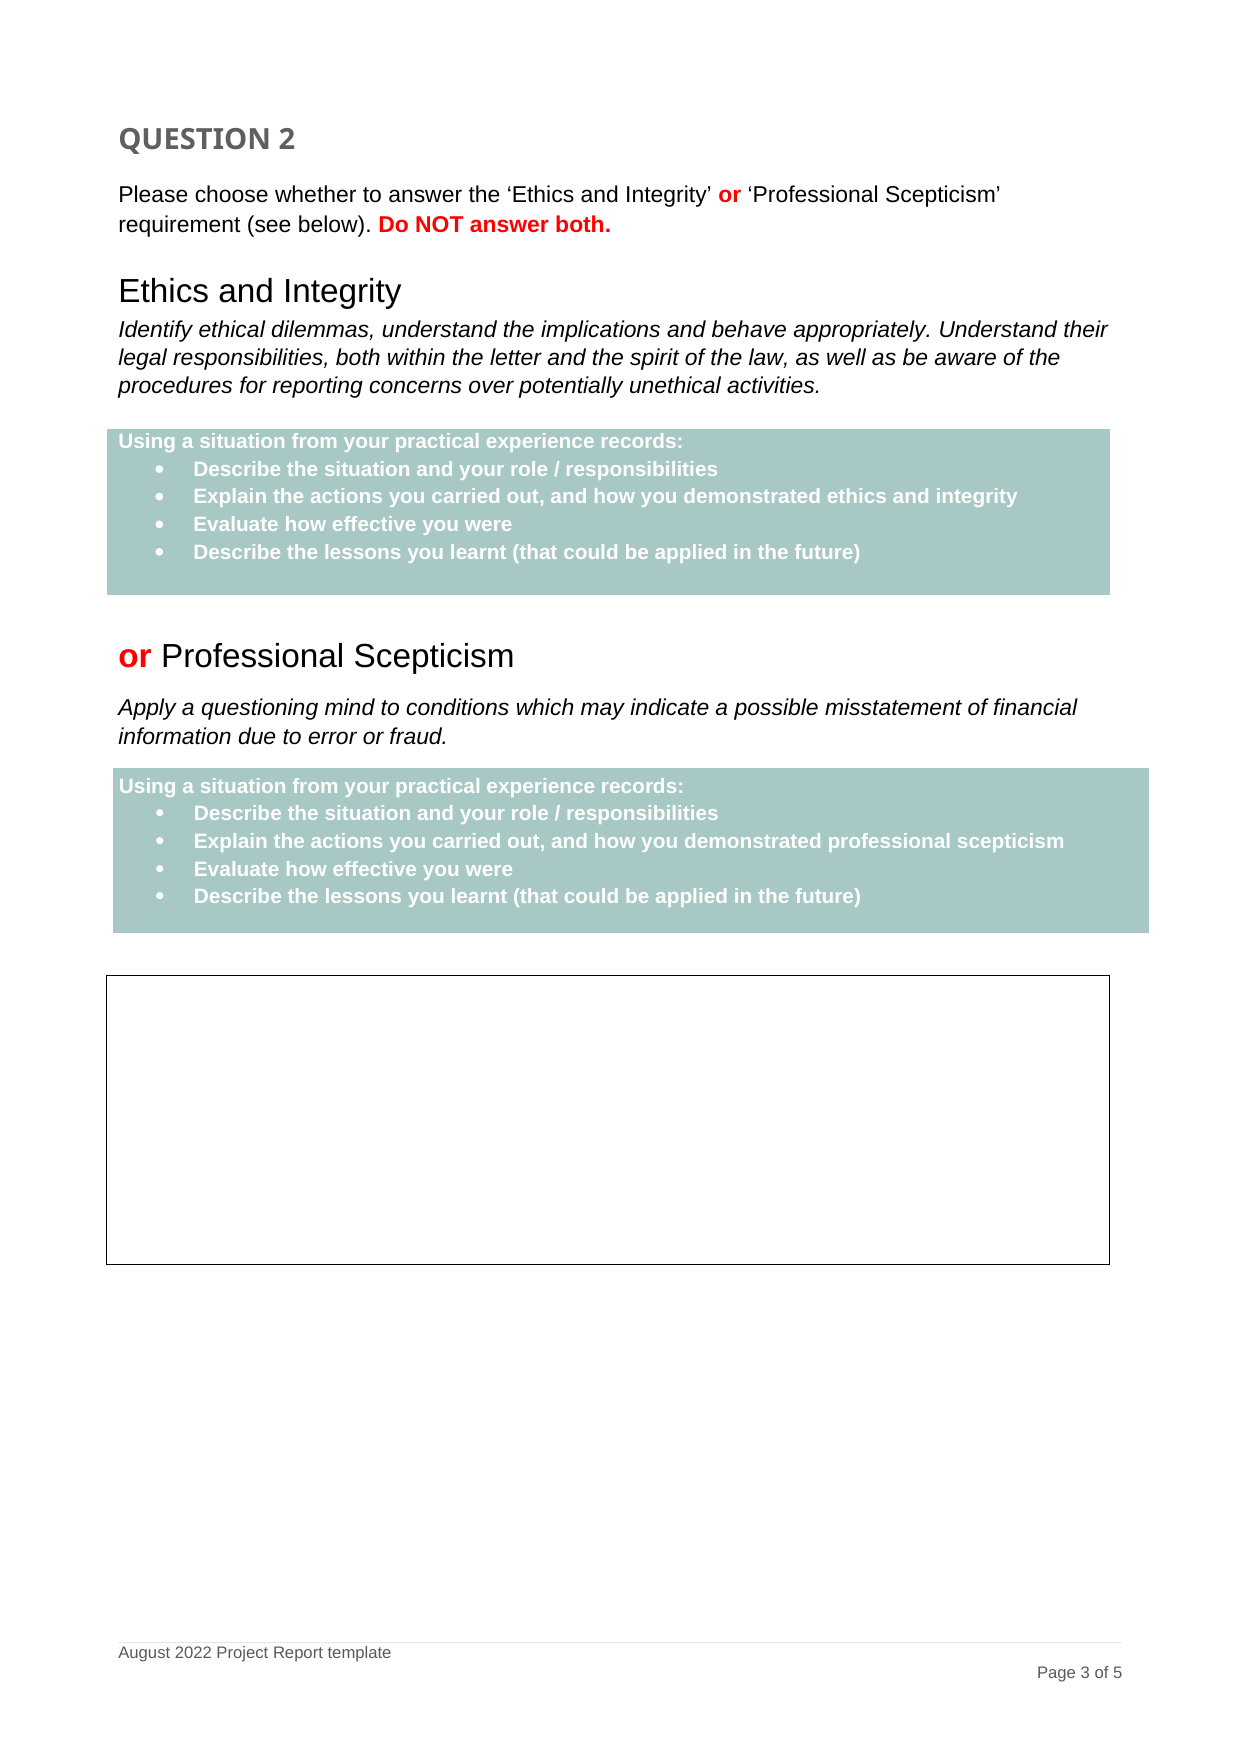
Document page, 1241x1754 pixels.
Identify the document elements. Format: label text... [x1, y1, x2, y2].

text or Professional Scepticism [118, 636, 1122, 674]
text Ethics and Integrity [118, 271, 1122, 310]
text Identify ethical dilemmas, understand the implications and behave appropriately. Understand their legal responsibilities, both within the letter and the spirit of the law, as well as be aware of the procedures for reporting concerns over potentially unethical activities. [118, 316, 1122, 399]
text Apply a questioning mind to conditions which may indicate a possible misstatement of financial information due to error or fraud. [118, 694, 1122, 749]
text Please choose whether to answer the ‘Ethics and Integrity’ or ‘Professional Scepticism’ requirement (see below). Do NOT answer both. [118, 181, 1122, 237]
table_header Using a situation from your practical experience records: Describe the situation and your role / responsibilities Explain the actions you carried out, and how you demonstrated ethics and integrity Evaluate how effective you were Describe the lessons you learnt (that could be applied in the future) [107, 429, 1110, 595]
table_header [107, 976, 1109, 1264]
table_header Using a situation from your practical experience records: Describe the situation and your role / responsibilities Explain the actions you carried out, and how you demonstrated professional scepticism Evaluate how effective you were Describe the lessons you learnt (that could be applied in the future) [113, 768, 1149, 933]
subtitle QUESTION 2 [118, 118, 1122, 158]
